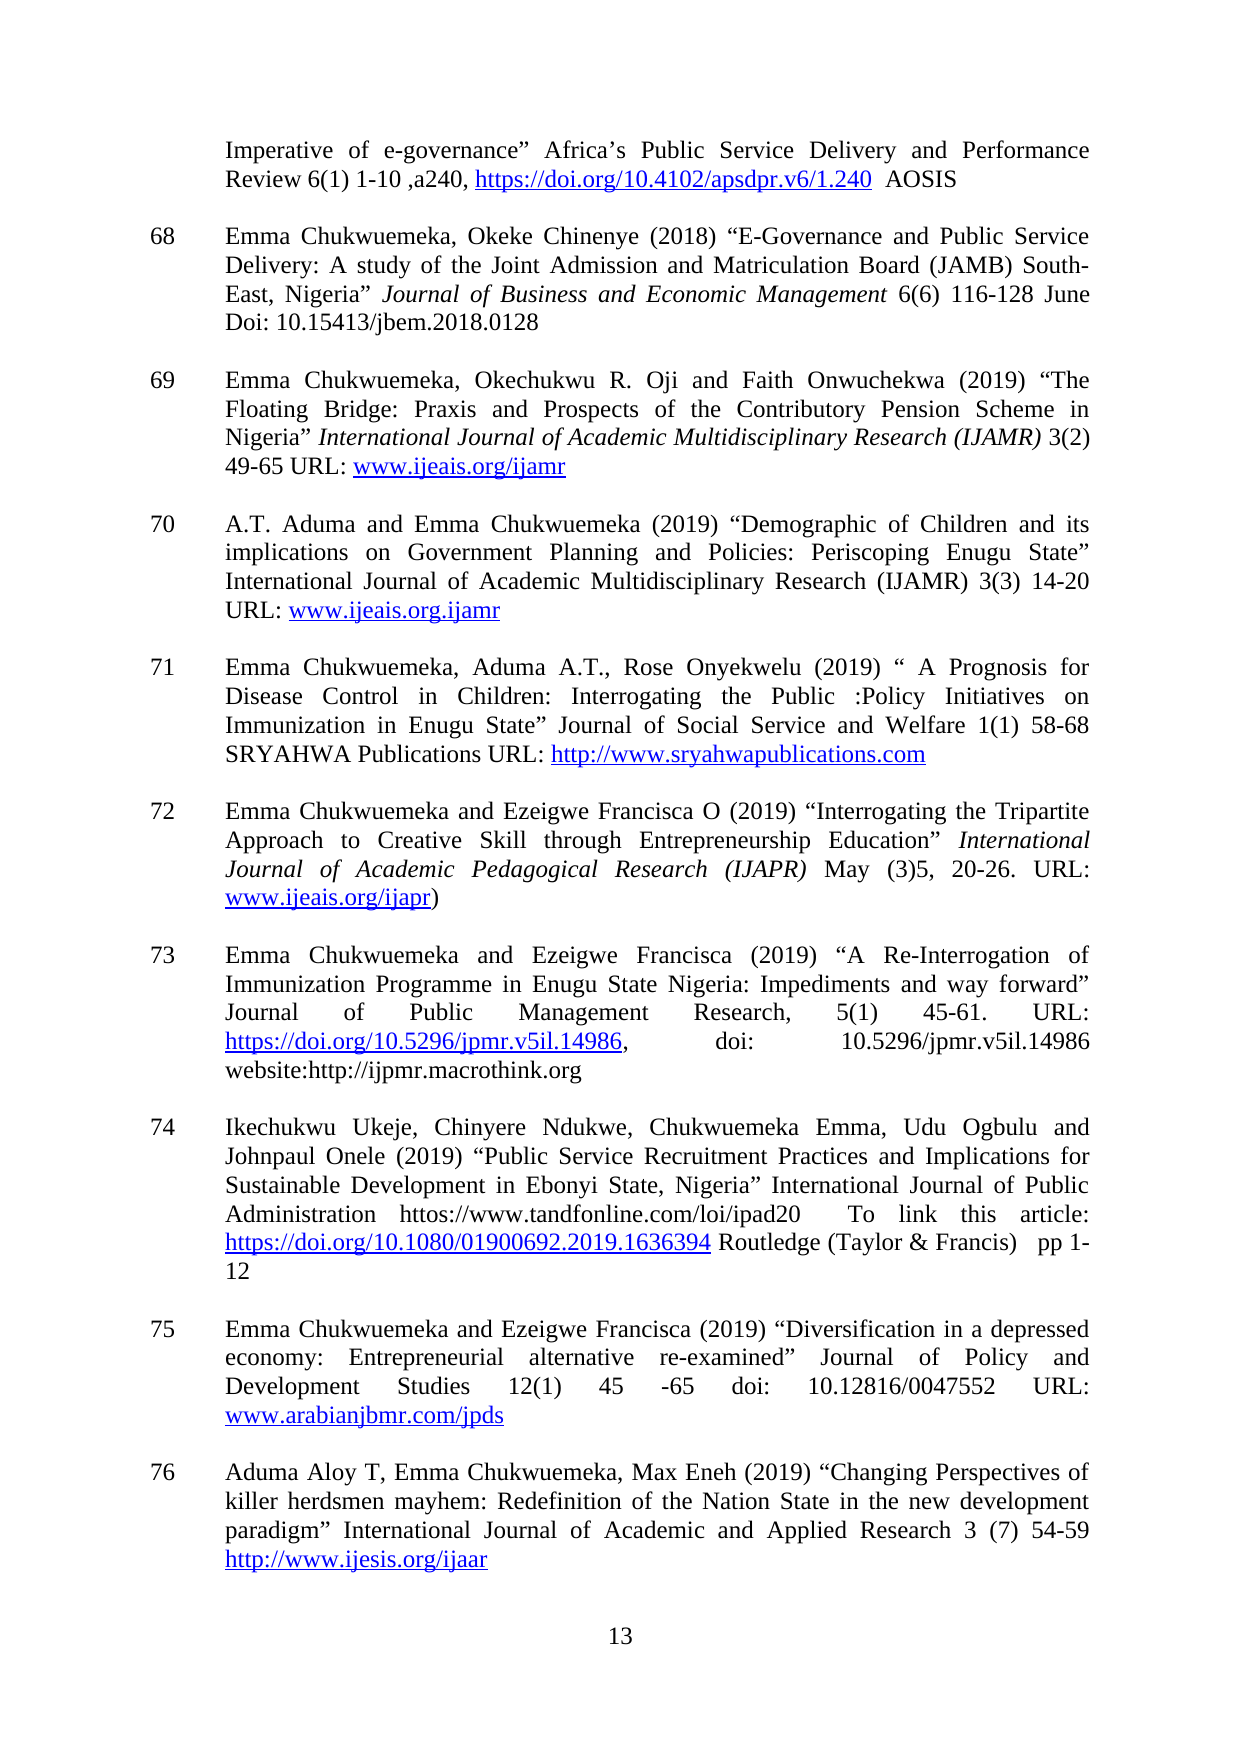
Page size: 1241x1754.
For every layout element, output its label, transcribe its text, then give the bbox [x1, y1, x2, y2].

text 70 A.T. Aduma and Emma Chukwuemeka (2019) “Demographic of Children and its implications on Government Planning and Policies: Periscoping Enugu State” International Journal of Academic Multidisciplinary Research (IJAMR) 3(3) 14-20 URL: www.ijeais.org.ijamr [150, 509, 1090, 624]
text 69 Emma Chukwuemeka, Okechukwu R. Oji and Faith Onwuchekwa (2019) “The Floating Bridge: Praxis and Prospects of the Contributory Pension Scheme in Nigeria” International Journal of Academic Multidisciplinary Research (IJAMR) 3(2) 49-65 URL: www.ijeais.org/ijamr [150, 365, 1090, 480]
text 76 Aduma Aloy T, Emma Chukwuemeka, Max Eneh (2019) “Changing Perspectives of killer herdsmen mayhem: Redefinition of the Nation State in the new development paradigm” International Journal of Academic and Applied Research 3 (7) 54-59 http://www.ijesis.org/ijaar [150, 1457, 1090, 1572]
text 75 Emma Chukwuemeka and Ezeigwe Francisca (2019) “Diversification in a depressed economy: Entrepreneurial alternative re-examined” Journal of Policy and Development Studies 12(1) 45 -65 doi: 10.12816/0047552 URL: www.arabianjbmr.com/jpds [150, 1314, 1090, 1429]
text 72 Emma Chukwuemeka and Ezeigwe Francisca O (2019) “Interrogating the Tripartite Approach to Creative Skill through Entrepreneurship Education” International Journal of Academic Pedagogical Research (IJAPR) May (3)5, 20-26. URL: www.ijeais.org/ijapr) [150, 796, 1090, 911]
text 74 Ikechukwu Ukeje, Chinyere Ndukwe, Chukwuemeka Emma, Udu Ogbulu and Johnpaul Onele (2019) “Public Service Recruitment Practices and Implications for Sustainable Development in Ebonyi State, Nigeria” International Journal of Public Administration httos://www.tandfonline.com/loi/ipad20 To link this article: https://doi.org/10.1080/01900692.2019.1636394 Routledge (Taylor & Francis) pp 1-12 [150, 1112, 1090, 1285]
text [150, 135, 1090, 192]
text 71 Emma Chukwuemeka, Aduma A.T., Rose Onyekwelu (2019) “ A Prognosis for Disease Control in Children: Interrogating the Public :Policy Initiatives on Immunization in Enugu State” Journal of Social Service and Welfare 1(1) 58-68 SRYAHWA Publications URL: http://www.sryahwapublications.com [150, 652, 1090, 767]
text 68 Emma Chukwuemeka, Okeke Chinenye (2018) “E-Governance and Public Service Delivery: A study of the Joint Admission and Matriculation Board (JAMB) South-East, Nigeria” Journal of Business and Economic Management 6(6) 116-128 June Doi: 10.15413/jbem.2018.0128 [150, 221, 1090, 336]
text 73 Emma Chukwuemeka and Ezeigwe Francisca (2019) “A Re-Interrogation of Immunization Programme in Enugu State Nigeria: Impediments and way forward” Journal of Public Management Research, 5(1) 45-61. URL: https://doi.org/10.5296/jpmr.v5il.14986, doi: 10.5296/jpmr.v5il.14986 website:http://ijpmr.macrothink.org [150, 940, 1090, 1084]
